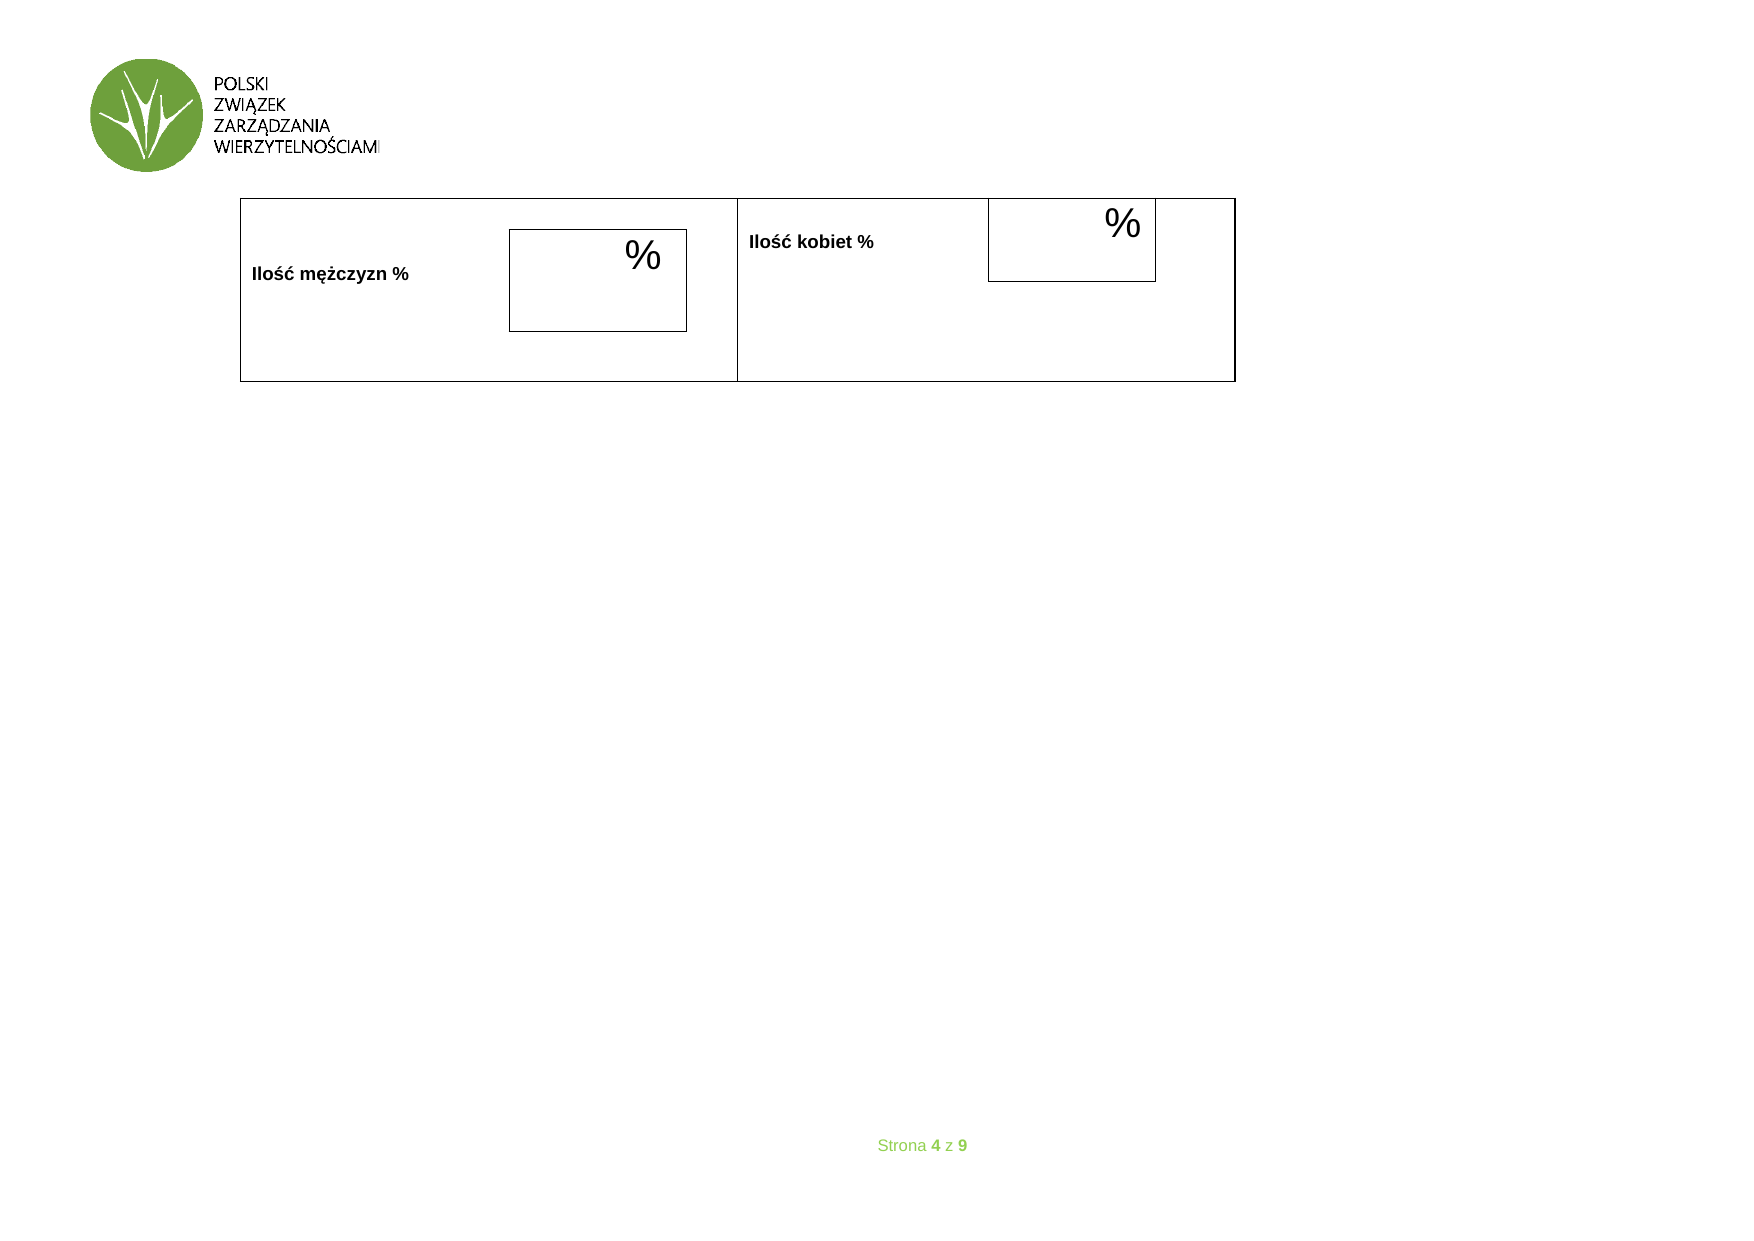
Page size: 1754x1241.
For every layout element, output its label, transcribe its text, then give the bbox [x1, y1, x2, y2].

picture [90, 59, 380, 172]
table_cell Ilość mężczyzn % [241, 199, 737, 381]
table_cell Ilość kobiet % [738, 199, 1234, 381]
